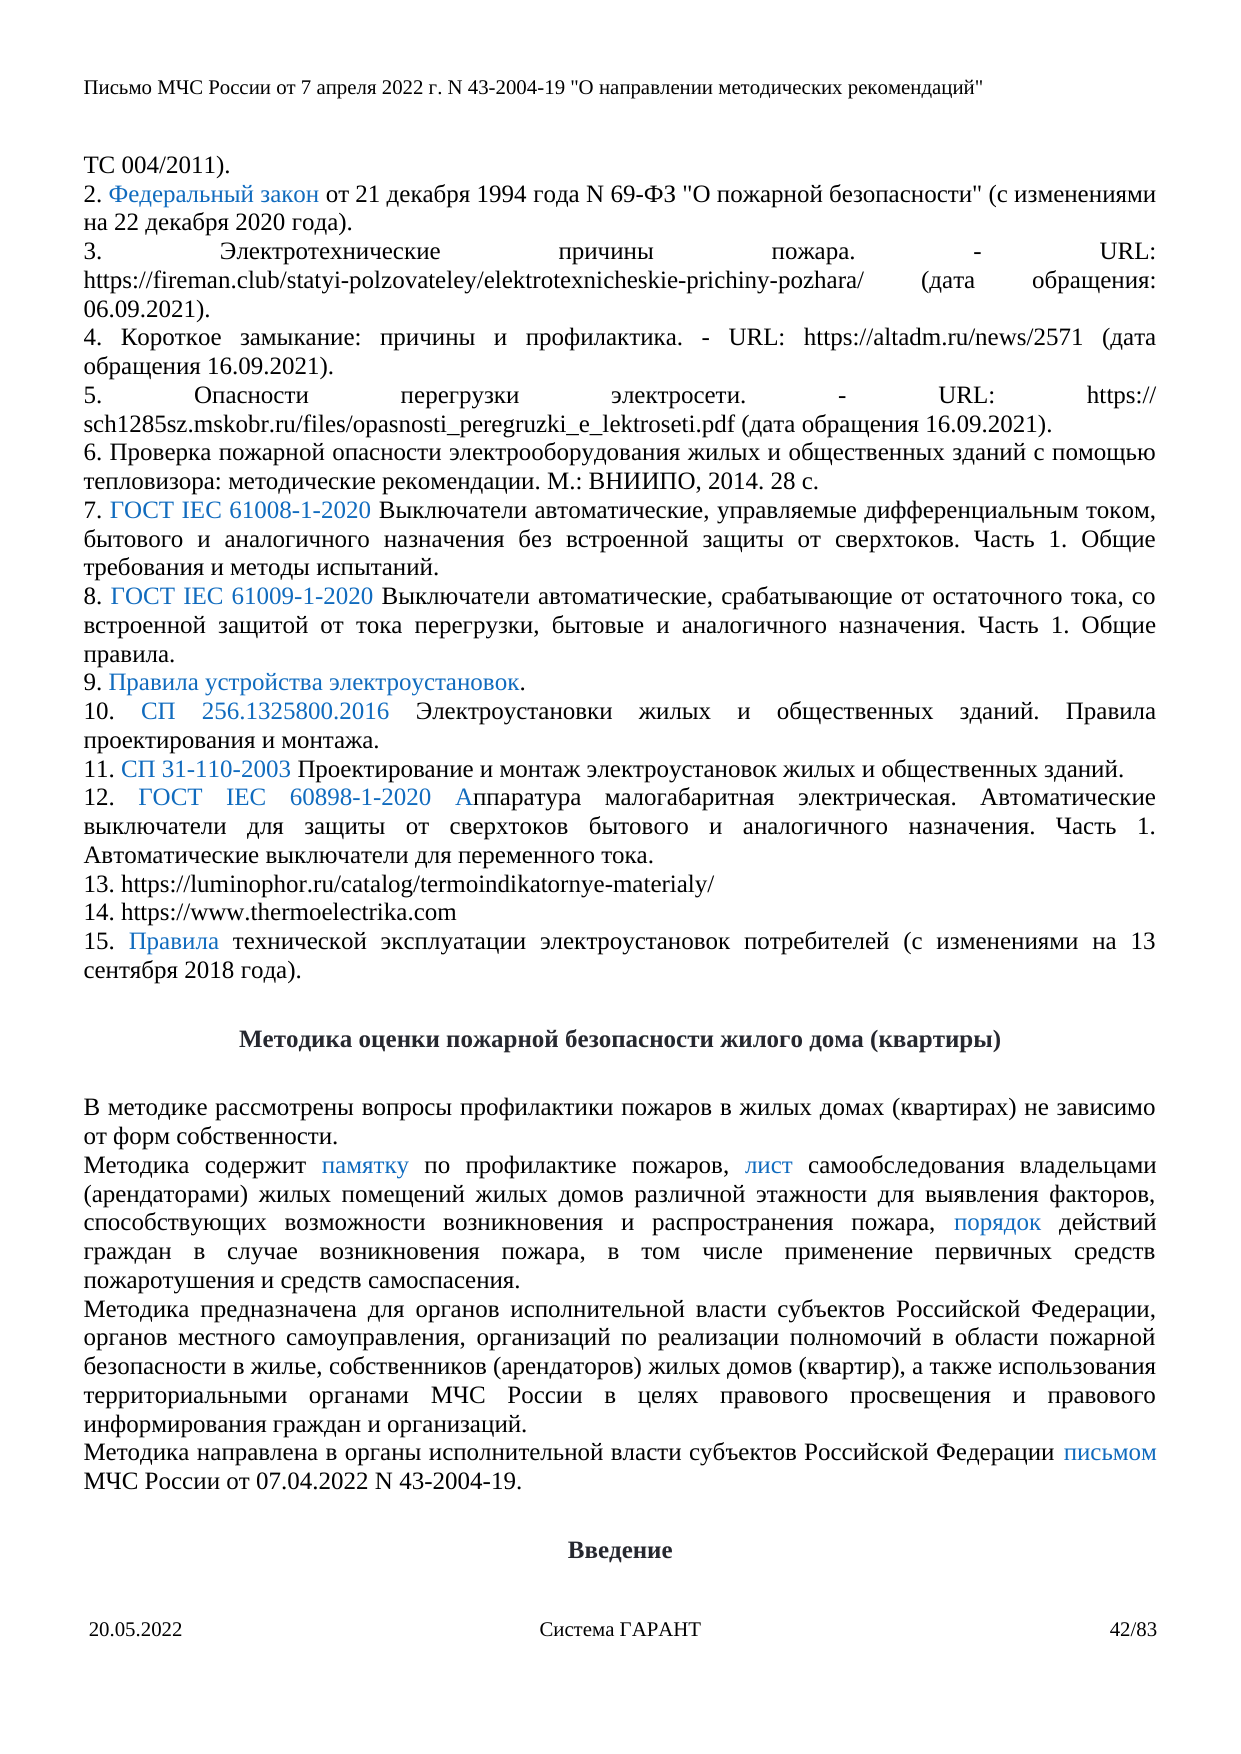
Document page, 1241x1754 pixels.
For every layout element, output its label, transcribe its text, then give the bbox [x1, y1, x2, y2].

text 2. Федеральный закон от 21 декабря 1994 года N 69-ФЗ "О пожарной безопасности" (с изменениями на 22 декабря 2020 года). [83, 179, 1157, 236]
text Введение [83, 1535, 1157, 1564]
text 13. https://luminophor.ru/catalog/termoindikatornye-materialy/ [83, 869, 1157, 897]
text Методика направлена в органы исполнительной власти субъектов Российской Федерации письмом МЧС России от 07.04.2022 N 43-2004-19. [83, 1437, 1157, 1495]
text 4. Короткое замыкание: причины и профилактика. - URL: https://altadm.ru/news/2571 (дата обращения 16.09.2021). [83, 322, 1157, 380]
text 6. Проверка пожарной опасности электрооборудования жилых и общественных зданий с помощью тепловизора: методические рекомендации. М.: ВНИИПО, 2014. 28 с. [83, 437, 1157, 495]
text 12. ГОСТ IEC 60898-1-2020 Аппаратура малогабаритная электрическая. Автоматические выключатели для защиты от сверхтоков бытового и аналогичного назначения. Часть 1. Автоматические выключатели для переменного тока. [83, 782, 1157, 869]
text В методике рассмотрены вопросы профилактики пожаров в жилых домах (квартирах) не зависимо от форм собственности. [83, 1092, 1157, 1150]
text 14. https://www.thermoelectrika.com [83, 897, 1157, 926]
text 3. Электротехнические причины пожара. - URL: https://fireman.club/statyi-polzovateley/elektrotexnicheskie-prichiny-pozhara/ (дата обращения: 06.09.2021). [83, 236, 1157, 322]
text 8. ГОСТ IEC 61009-1-2020 Выключатели автоматические, срабатывающие от остаточного тока, со встроенной защитой от тока перегрузки, бытовые и аналогичного назначения. Часть 1. Общие правила. [83, 581, 1157, 667]
text Методика оценки пожарной безопасности жилого дома (квартиры) [83, 1024, 1157, 1052]
text 11. СП 31-110-2003 Проектирование и монтаж электроустановок жилых и общественных зданий. [83, 754, 1157, 782]
text Методика содержит памятку по профилактике пожаров, лист самообследования владельцами (арендаторами) жилых помещений жилых домов различной этажности для выявления факторов, способствующих возможности возникновения и распространения пожара, порядок действий граждан в случае возникновения пожара, в том числе применение первичных средств пожаротушения и средств самоспасения. [83, 1150, 1157, 1294]
text 10. СП 256.1325800.2016 Электроустановки жилых и общественных зданий. Правила проектирования и монтажа. [83, 696, 1157, 754]
text Методика предназначена для органов исполнительной власти субъектов Российской Федерации, органов местного самоуправления, организаций по реализации полномочий в области пожарной безопасности в жилье, собственников (арендаторов) жилых домов (квартир), а также использования территориальными органами МЧС России в целях правового просвещения и правового информирования граждан и организаций. [83, 1294, 1157, 1437]
text 7. ГОСТ IEC 61008-1-2020 Выключатели автоматические, управляемые дифференциальным током, бытового и аналогичного назначения без встроенной защиты от сверхтоков. Часть 1. Общие требования и методы испытаний. [83, 495, 1157, 581]
text 5. Опасности перегрузки электросети. - URL: https:// sch1285sz.mskobr.ru/files/opasnosti_peregruzki_e_lektroseti.pdf (дата обращения 16.09.2021). [83, 380, 1157, 437]
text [83, 150, 1157, 179]
text 9. Правила устройства электроустановок. [83, 667, 1157, 696]
text 15. Правила технической эксплуатации электроустановок потребителей (с изменениями на 13 сентября 2018 года). [83, 926, 1157, 984]
